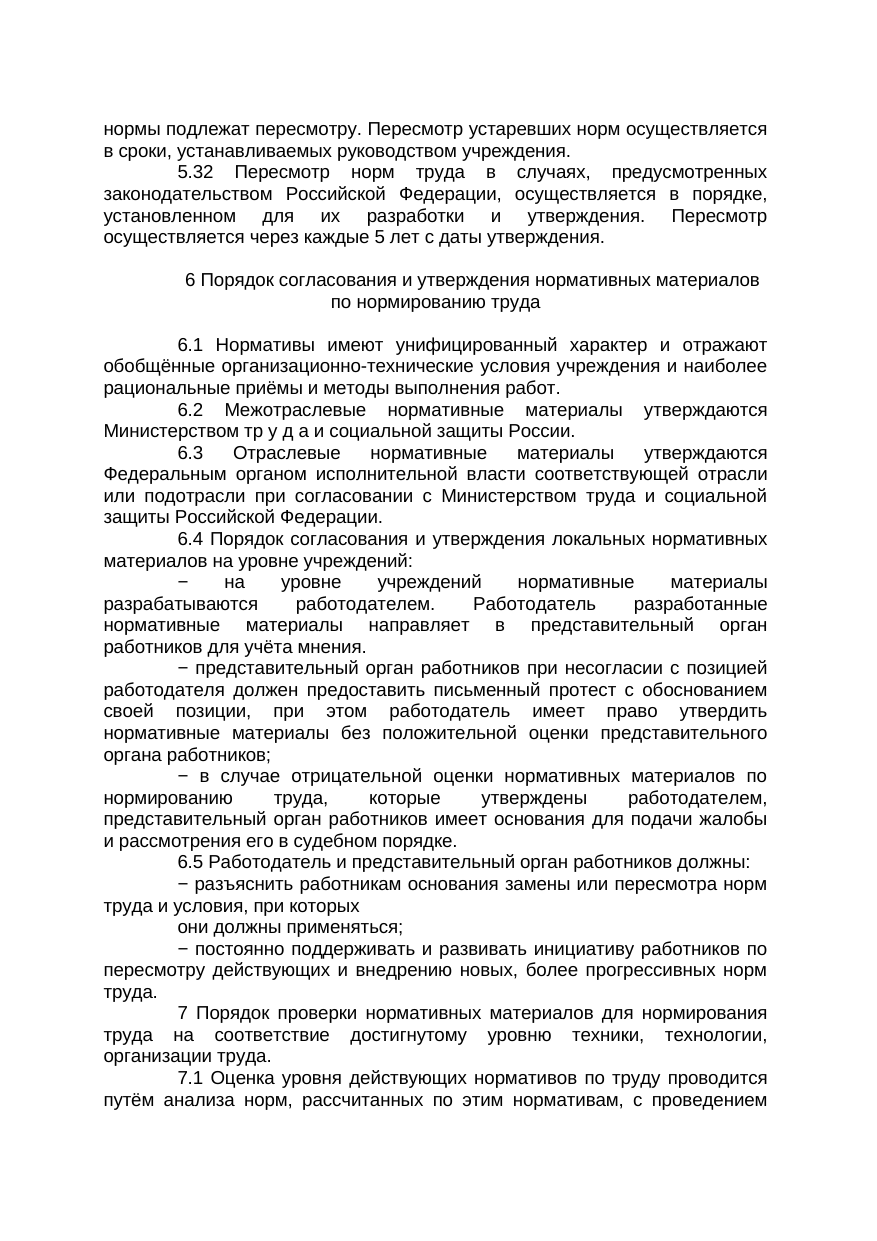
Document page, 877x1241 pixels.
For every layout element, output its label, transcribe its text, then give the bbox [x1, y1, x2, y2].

text они должны применяться; [103, 916, 768, 937]
text 6 Порядок согласования и утверждения нормативных материалов по нормированию труда [103, 269, 768, 312]
text 7 Порядок проверки нормативных материалов для нормирования труда на соответствие достигнутому уровню техники, технологии, организации труда. [103, 1002, 768, 1067]
text − постоянно поддерживать и развивать инициативу работников по пересмотру действующих и внедрению новых, более прогрессивных норм труда. [103, 937, 768, 1002]
text − на уровне учреждений нормативные материалы разрабатываются работодателем. Работодатель разработанные нормативные материалы направляет в представительный орган работников для учёта мнения. [103, 571, 768, 657]
text 5.32 Пересмотр норм труда в случаях, предусмотренных законодательством Российской Федерации, осуществляется в порядке, установленном для их разработки и утверждения. Пересмотр осуществляется через каждые 5 лет с даты утверждения. [103, 161, 768, 247]
text − разъяснить работникам основания замены или пересмотра норм труда и условия, при которых [103, 873, 768, 916]
text − представительный орган работников при несогласии с позицией работодателя должен предоставить письменный протест с обоснованием своей позиции, при этом работодатель имеет право утвердить нормативные материалы без положительной оценки представительного органа работников; [103, 657, 768, 765]
text 6.1 Нормативы имеют унифицированный характер и отражают обобщённые организационно-технические условия учреждения и наиболее рациональные приёмы и методы выполнения работ. [103, 334, 768, 398]
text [103, 1067, 768, 1110]
text 6.2 Межотраслевые нормативные материалы утверждаются Министерством тр у д а и социальной защиты России. [103, 398, 768, 442]
text 6.3 Отраслевые нормативные материалы утверждаются Федеральным органом исполнительной власти соответствующей отрасли или подотрасли при согласовании с Министерством труда и социальной защиты Российской Федерации. [103, 442, 768, 528]
text − в случае отрицательной оценки нормативных материалов по нормированию труда, которые утверждены работодателем, представительный орган работников имеет основания для подачи жалобы и рассмотрения его в судебном порядке. [103, 765, 768, 851]
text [103, 118, 768, 161]
text 6.5 Работодатель и представительный орган работников должны: [103, 851, 768, 873]
text 6.4 Порядок согласования и утверждения локальных нормативных материалов на уровне учреждений: [103, 528, 768, 571]
